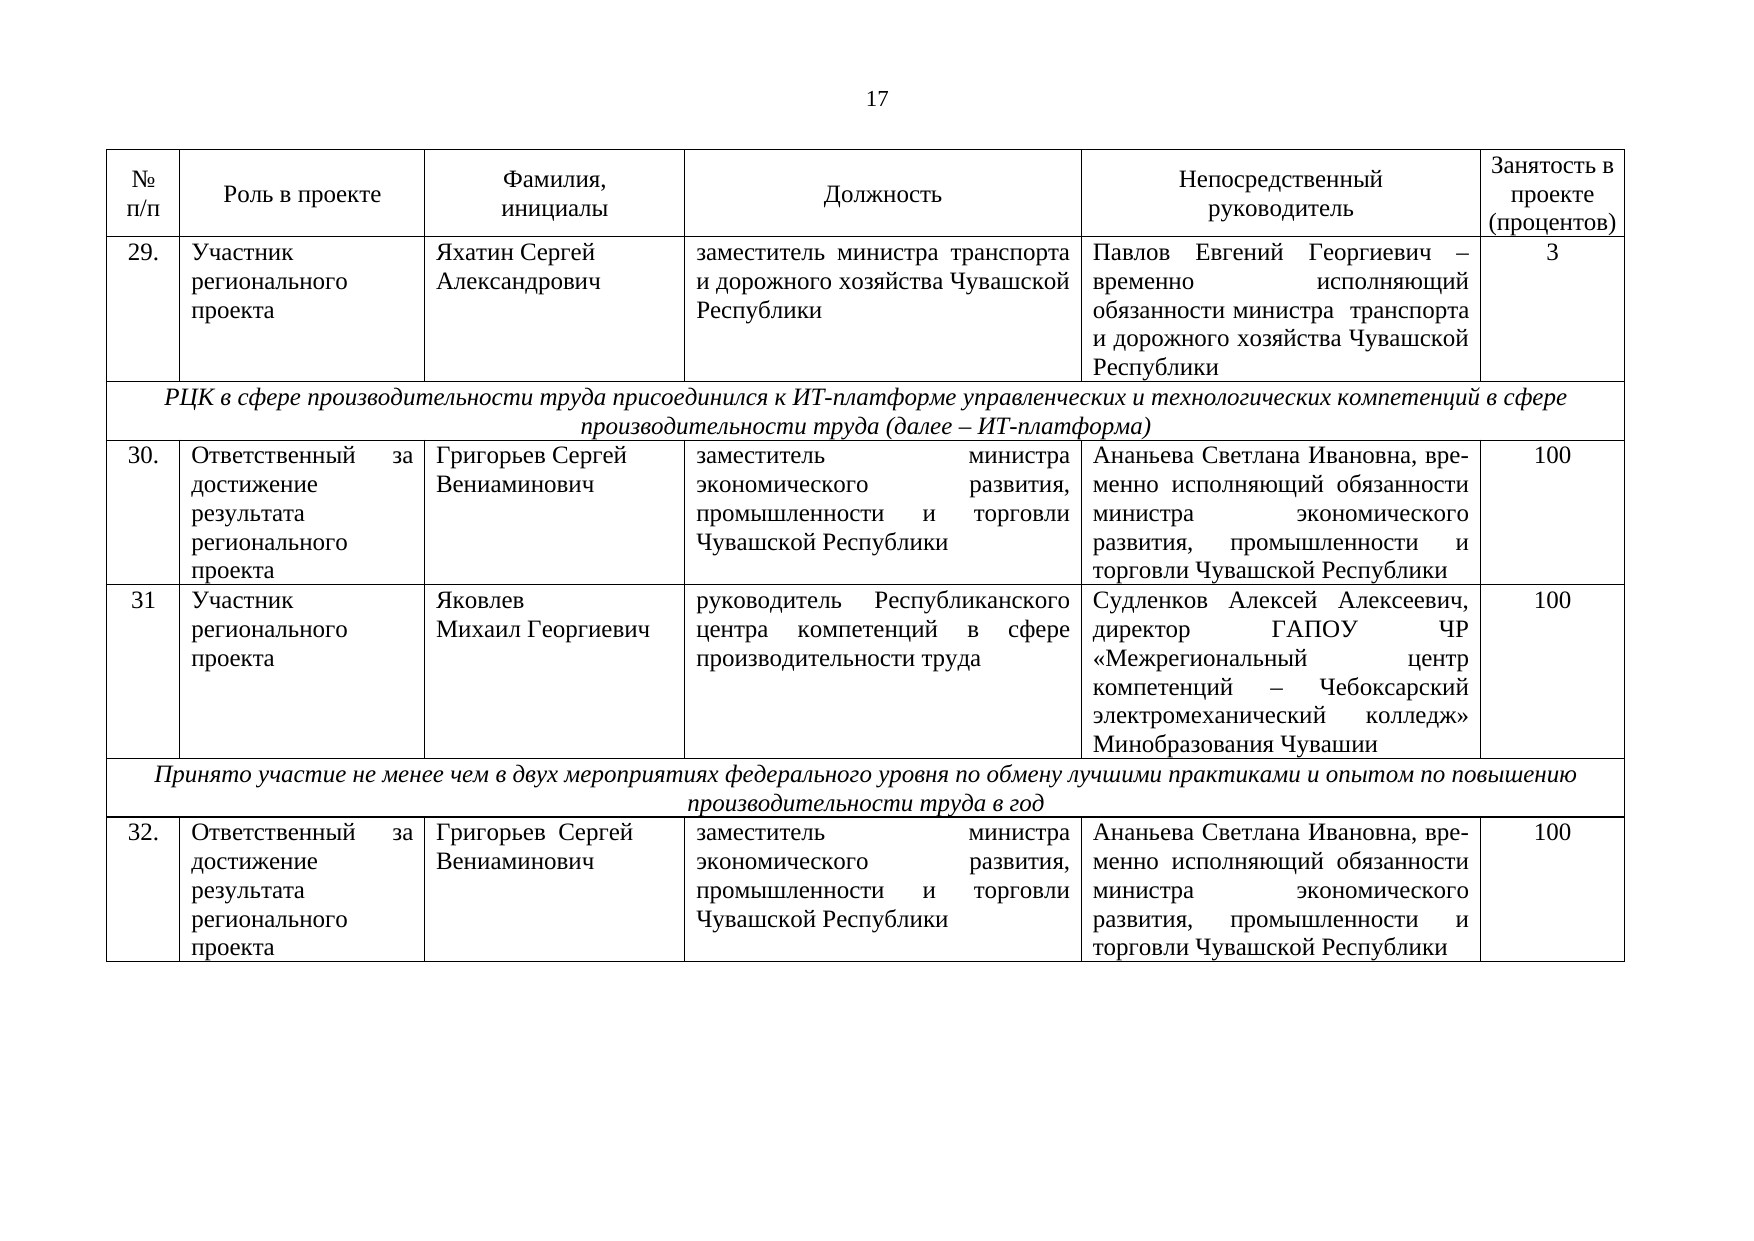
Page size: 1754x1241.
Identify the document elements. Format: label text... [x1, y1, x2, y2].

table_cell Григорьев Сергей Вениаминович [425, 818, 684, 961]
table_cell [180, 818, 424, 961]
table_cell 3 [1481, 237, 1624, 381]
table_cell 32. [107, 818, 179, 961]
table_cell 100 [1481, 818, 1624, 961]
table_header Занятость в проекте (процентов) [1481, 150, 1624, 236]
table_cell Григорьев Сергей Вениаминович [425, 441, 684, 584]
table_header Фамилия, инициалы [425, 150, 684, 236]
table_cell РЦК в сфере производительности труда присоединился к ИТ-платформе управленческих и технологических компетенций в сфере производительности труда (далее – ИТ-платформа) [107, 382, 1624, 439]
table_cell 100 [1481, 585, 1624, 758]
table_cell Судленков Алексей Алексеевич, директор ГАПОУ ЧР «Межрегиональный центр компетенций – Чебоксарский электромеханический колледж» Минобразования Чувашии [1082, 585, 1480, 758]
table_cell Ответственный за достижение результата регионального проекта [180, 441, 424, 584]
table_cell Ананьева Светлана Ивановна, вре-менно исполняющий обязанности министра экономического развития, промышленности и торговли Чувашской Республики [1082, 441, 1480, 584]
table_header Должность [685, 150, 1081, 236]
table_cell заместитель министра экономического развития, промышленности и торговли Чувашской Республики [685, 441, 1081, 584]
table_cell 29. [107, 237, 179, 381]
table_cell Яковлев Михаил Георгиевич [425, 585, 684, 758]
table_cell 100 [1481, 441, 1624, 584]
table_cell заместитель министра транспорта и дорожного хозяйства Чувашской Республики [685, 237, 1081, 381]
table_header Роль в проекте [180, 150, 424, 236]
table_cell Яхатин Сергей Александрович [425, 237, 684, 381]
table_cell Участник регионального проекта [180, 585, 424, 758]
table_cell Ананьева Светлана Ивановна, вре-менно исполняющий обязанности министра экономического развития, промышленности и торговли Чувашской Республики [1082, 818, 1480, 961]
table_cell руководитель Республиканского центра компетенций в сфере производительности труда [685, 585, 1081, 758]
table_header Непосредственный руководитель [1082, 150, 1480, 236]
table_cell 30. [107, 441, 179, 584]
table_cell Павлов Евгений Георгиевич – временно исполняющий обязанности министра транспорта и дорожного хозяйства Чувашской Республики [1082, 237, 1480, 381]
table_cell Принято участие не менее чем в двух мероприятиях федерального уровня по обмену лучшими практиками и опытом по повышению производительности труда в год [107, 759, 1624, 816]
table_cell Участник регионального проекта [180, 237, 424, 381]
table_cell 31 [107, 585, 179, 758]
table_header № п/п [107, 150, 179, 236]
table_cell заместитель министра экономического развития, промышленности и торговли Чувашской Республики [685, 818, 1081, 961]
